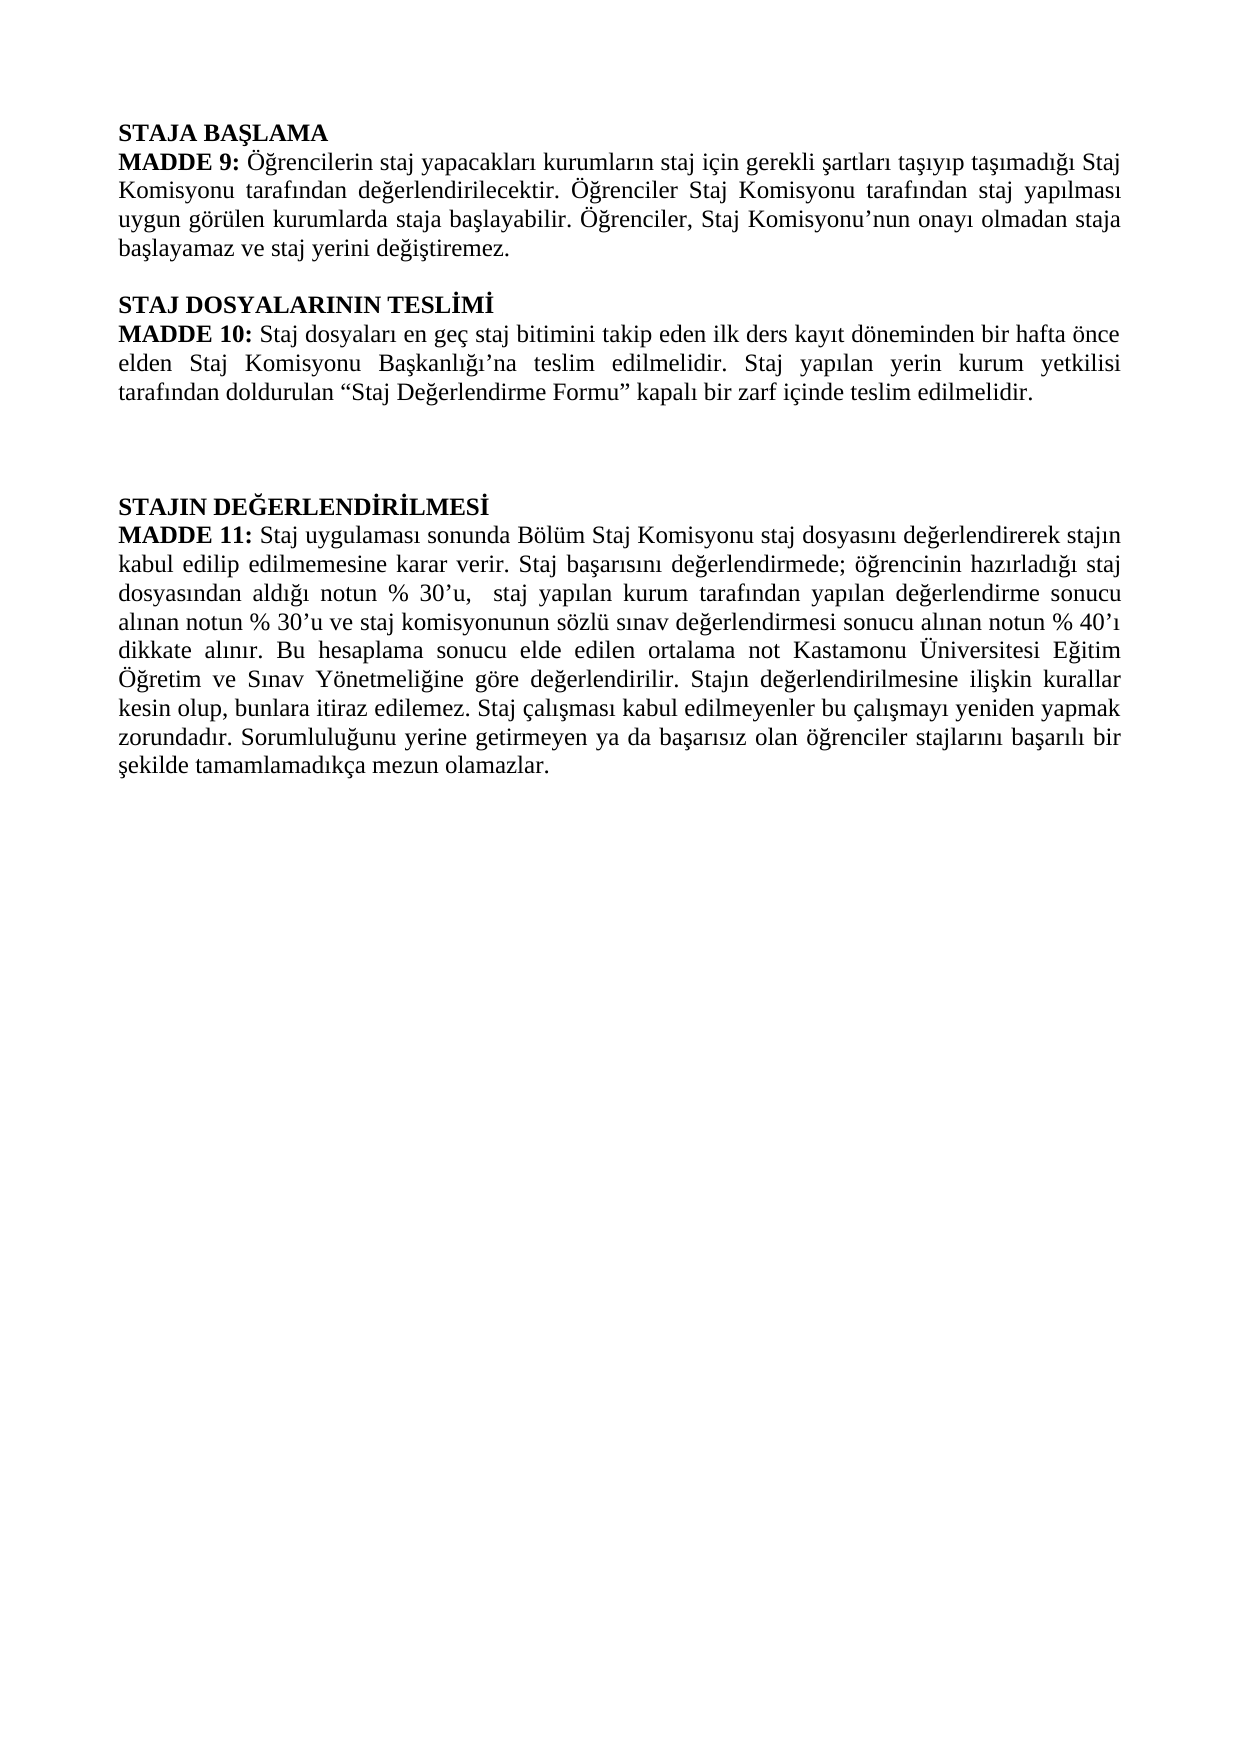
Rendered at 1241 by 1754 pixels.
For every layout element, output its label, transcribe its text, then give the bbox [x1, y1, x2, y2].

text MADDE 9: Öğrencilerin staj yapacakları kurumların staj için gerekli şartları taşıyıp taşımadığı Staj Komisyonu tarafından değerlendirilecektir. Öğrenciler Staj Komisyonu tarafından staj yapılması uygun görülen kurumlarda staja başlayabilir. Öğrenciler, Staj Komisyonu’nun onayı olmadan staja başlayamaz ve staj yerini değiştiremez. [118, 147, 1122, 262]
text MADDE 11: Staj uygulaması sonunda Bölüm Staj Komisyonu staj dosyasını değerlendirerek stajın kabul edilip edilmemesine karar verir. Staj başarısını değerlendirmede; öğrencinin hazırladığı staj dosyasından aldığı notun % 30’u, staj yapılan kurum tarafından yapılan değerlendirme sonucu alınan notun % 30’u ve staj komisyonunun sözlü sınav değerlendirmesi sonucu alınan notun % 40’ı dikkate alınır. Bu hesaplama sonucu elde edilen ortalama not Kastamonu Üniversitesi Eğitim Öğretim ve Sınav Yönetmeliğine göre değerlendirilir. Stajın değerlendirilmesine ilişkin kurallar kesin olup, bunlara itiraz edilemez. Staj çalışması kabul edilmeyenler bu çalışmayı yeniden yapmak zorundadır. Sorumluluğunu yerine getirmeyen ya da başarısız olan öğrenciler stajlarını başarılı bir şekilde tamamlamadıkça mezun olamazlar. [118, 521, 1122, 779]
text MADDE 10: Staj dosyaları en geç staj bitimini takip eden ilk ders kayıt döneminden bir hafta önce elden Staj Komisyonu Başkanlığı’na teslim edilmelidir. Staj yapılan yerin kurum yetkilisi tarafından doldurulan “Staj Değerlendirme Formu” kapalı bir zarf içinde teslim edilmelidir. [118, 319, 1122, 406]
text STAJA BAŞLAMA [118, 118, 1122, 147]
text STAJ DOSYALARININ TESLİMİ [118, 291, 1122, 319]
text STAJIN DEĞERLENDİRİLMESİ [118, 492, 1122, 521]
